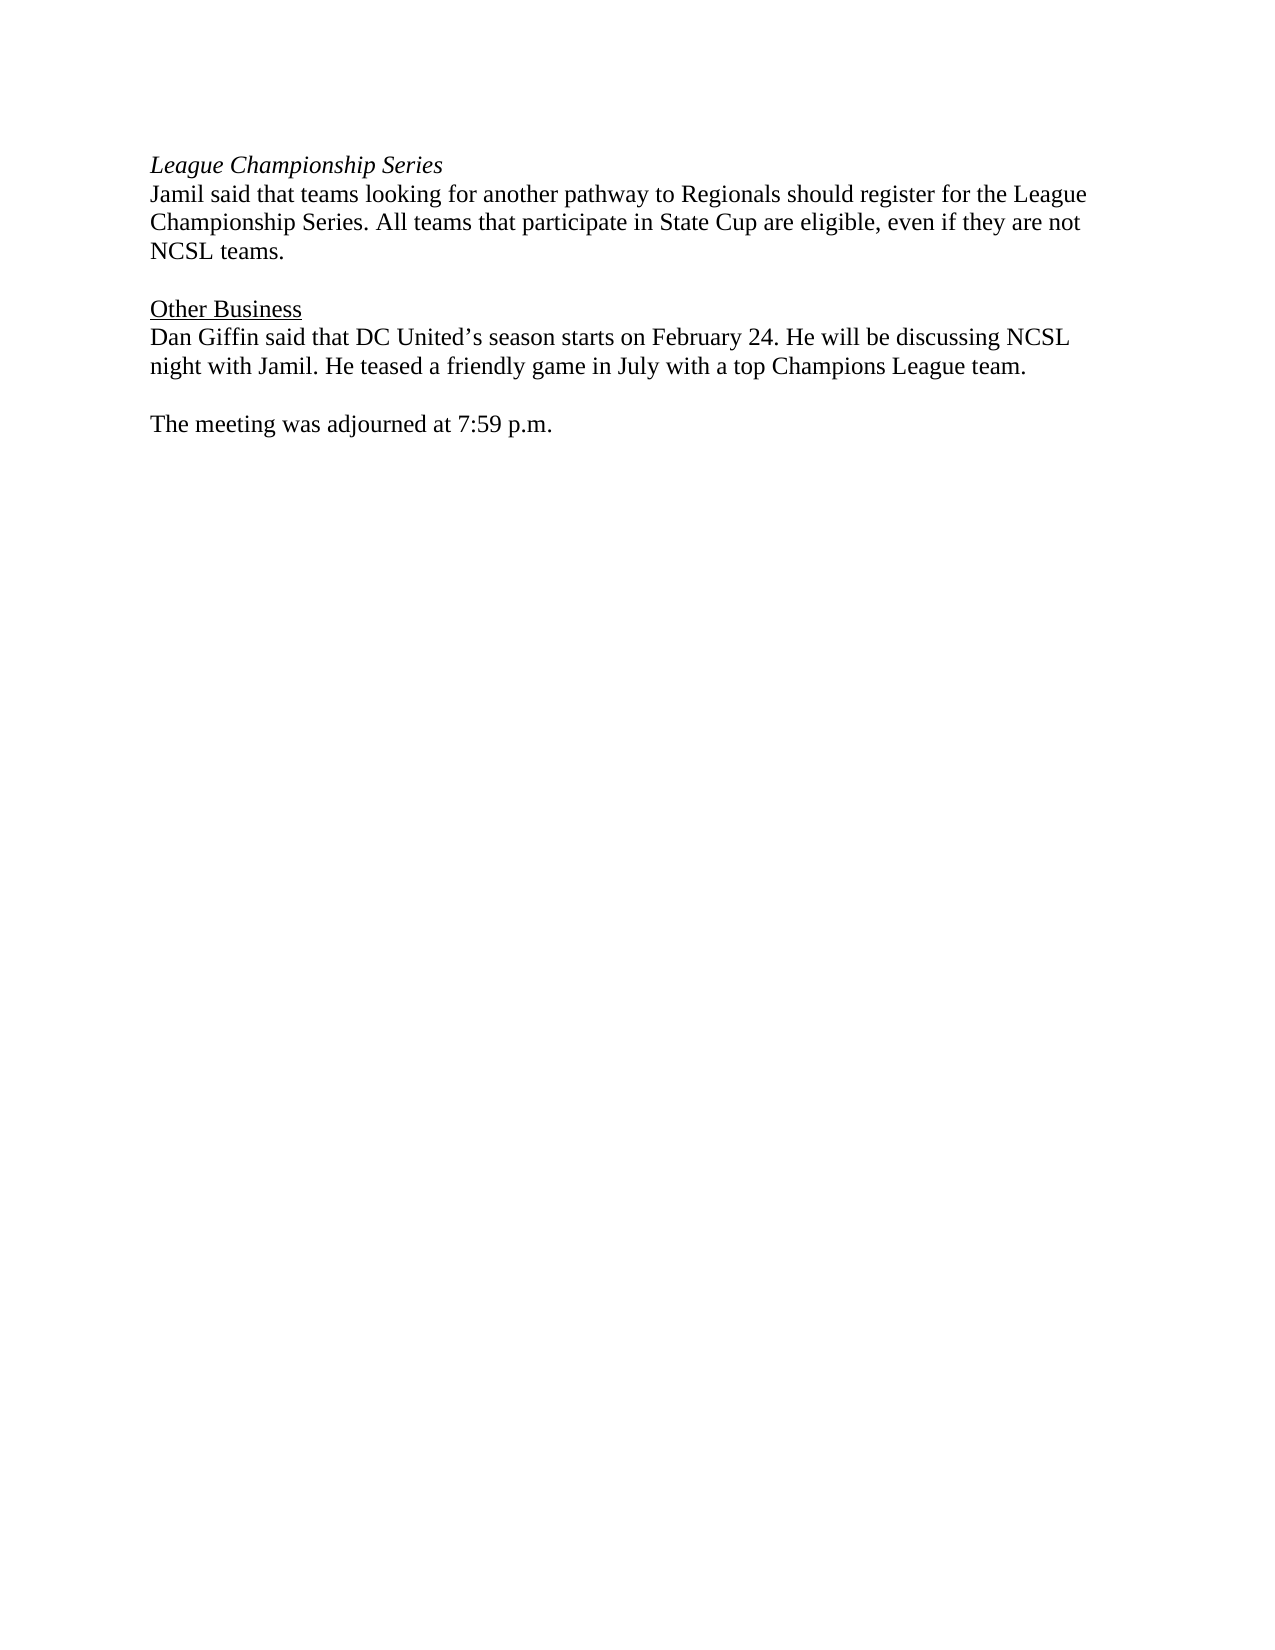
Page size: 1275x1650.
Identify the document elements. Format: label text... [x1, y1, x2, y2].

text Other Business [150, 294, 1125, 322]
text The meeting was adjourned at 7:59 p.m. [150, 409, 1125, 437]
text League Championship Series [150, 150, 1125, 179]
text Dan Giffin said that DC United’s season starts on February 24. He will be discussing NCSL night with Jamil. He teased a friendly game in July with a top Champions League team. [150, 322, 1125, 380]
text Jamil said that teams looking for another pathway to Regionals should register for the League Championship Series. All teams that participate in State Cup are eligible, even if they are not NCSL teams. [150, 179, 1125, 265]
